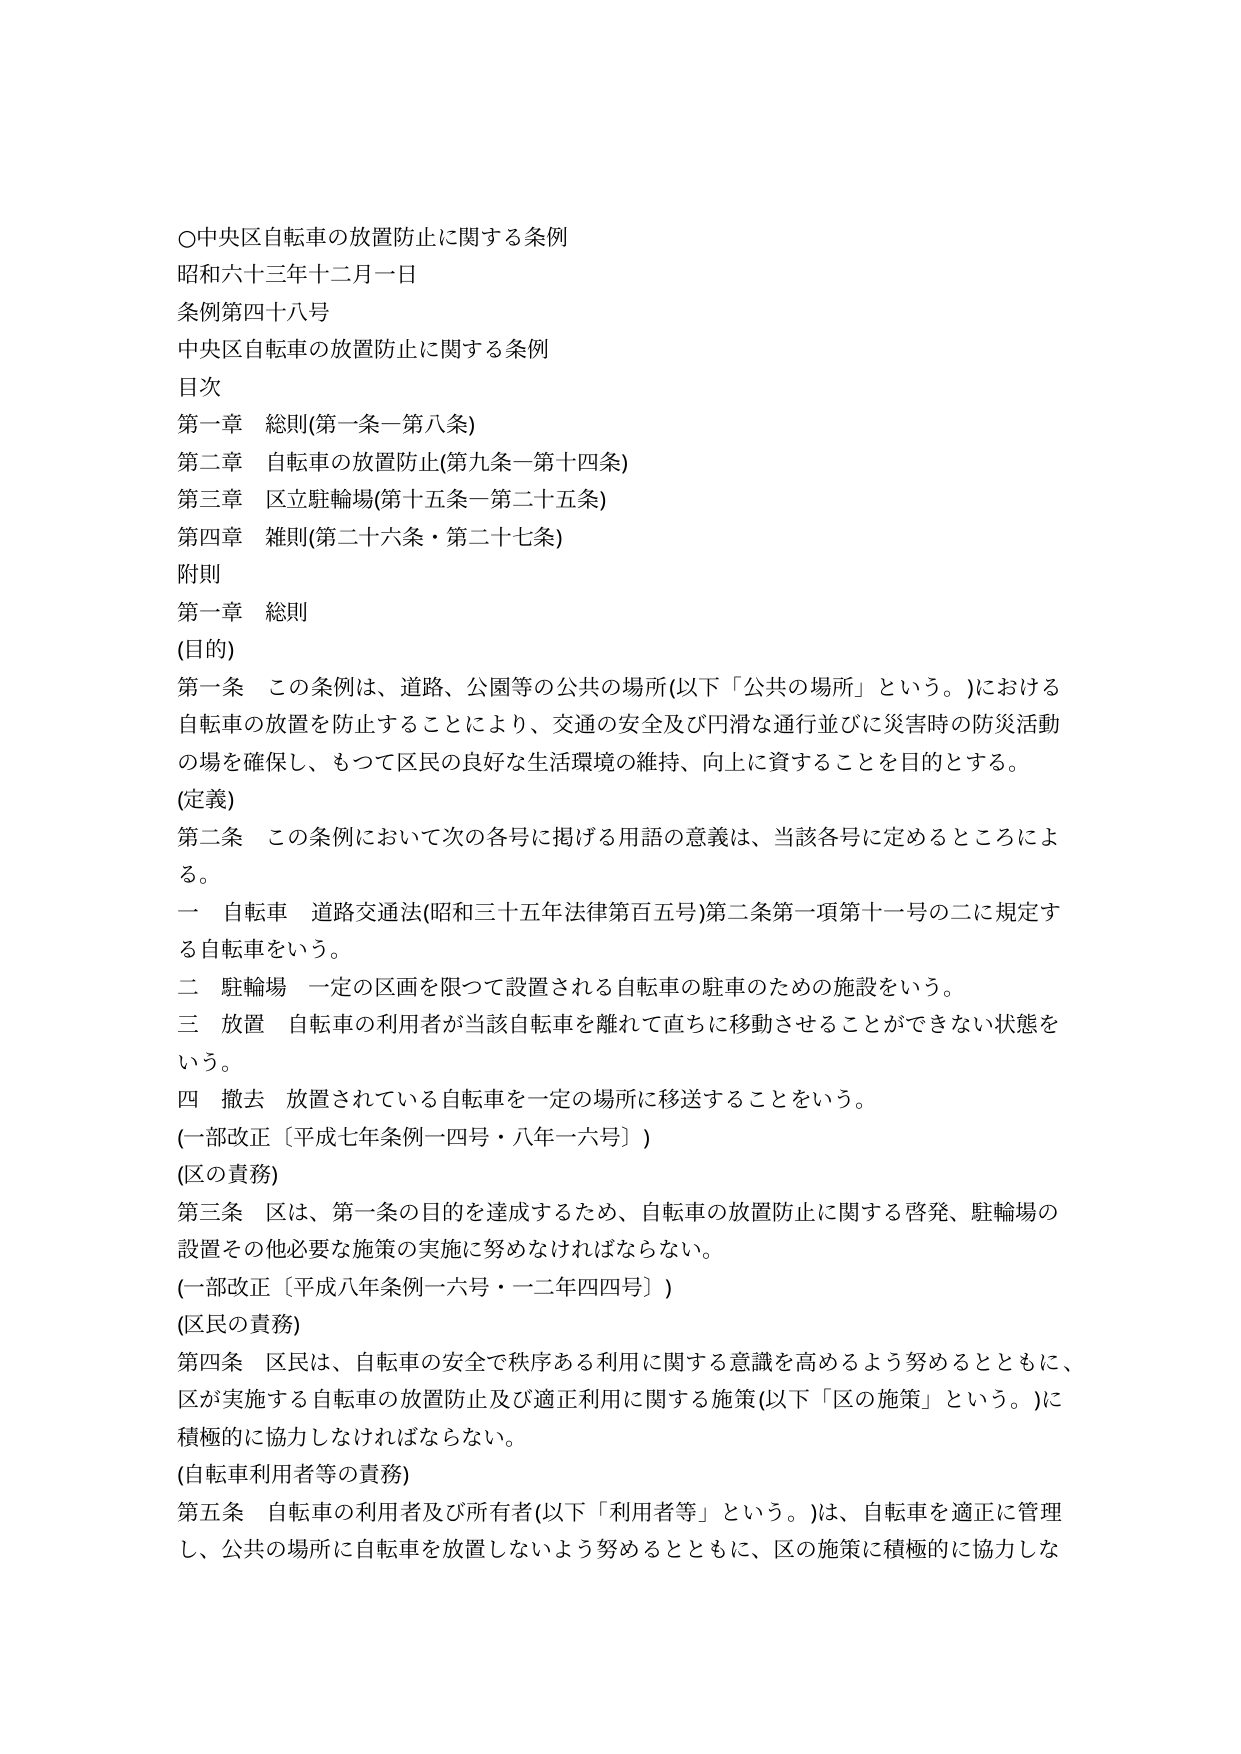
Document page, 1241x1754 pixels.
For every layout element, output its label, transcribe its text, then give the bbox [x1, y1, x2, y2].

text 第一章 総則(第一条―第八条) [177, 404, 1063, 442]
text 第三条 区は、第一条の目的を達成するため、自転車の放置防止に関する啓発、駐輪場の設置その他必要な施策の実施に努めなければならない。 [177, 1192, 1063, 1267]
text (区民の責務) [177, 1304, 1063, 1342]
text (定義) [177, 779, 1063, 817]
text 四 撤去 放置されている自転車を一定の場所に移送することをいう。 [177, 1079, 1063, 1117]
text 三 放置 自転車の利用者が当該自転車を離れて直ちに移動させることができない状態をいう。 [177, 1004, 1063, 1079]
text (一部改正〔平成七年条例一四号・八年一六号〕) [177, 1117, 1063, 1154]
text 第三章 区立駐輪場(第十五条―第二十五条) [177, 479, 1063, 517]
text 附則 [177, 554, 1063, 592]
text 条例第四十八号 [177, 292, 1063, 329]
text 中央区自転車の放置防止に関する条例 [177, 329, 1063, 367]
text 二 駐輪場 一定の区画を限つて設置される自転車の駐車のための施設をいう。 [177, 967, 1063, 1004]
text 一 自転車 道路交通法(昭和三十五年法律第百五号)第二条第一項第十一号の二に規定する自転車をいう。 [177, 892, 1063, 967]
text 第二条 この条例において次の各号に掲げる用語の意義は、当該各号に定めるところによる。 [177, 817, 1063, 892]
text 目次 [177, 367, 1063, 404]
text 第一条 この条例は、道路、公園等の公共の場所(以下「公共の場所」という。)における自転車の放置を防止することにより、交通の安全及び円滑な通行並びに災害時の防災活動の場を確保し、もつて区民の良好な生活環境の維持、向上に資することを目的とする。 [177, 667, 1063, 779]
text 第一章 総則 [177, 592, 1063, 629]
text (区の責務) [177, 1154, 1063, 1192]
text 第二章 自転車の放置防止(第九条―第十四条) [177, 442, 1063, 479]
text ○中央区自転車の放置防止に関する条例 [177, 217, 1063, 254]
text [177, 1492, 1063, 1567]
text (一部改正〔平成八年条例一六号・一二年四四号〕) [177, 1267, 1063, 1304]
text 第四条 区民は、自転車の安全で秩序ある利用に関する意識を高めるよう努めるとともに、区が実施する自転車の放置防止及び適正利用に関する施策(以下「区の施策」という。)に積極的に協力しなければならない。 [177, 1342, 1063, 1454]
text 昭和六十三年十二月一日 [177, 254, 1063, 292]
text (目的) [177, 629, 1063, 667]
text (自転車利用者等の責務) [177, 1454, 1063, 1492]
text 第四章 雑則(第二十六条・第二十七条) [177, 517, 1063, 554]
